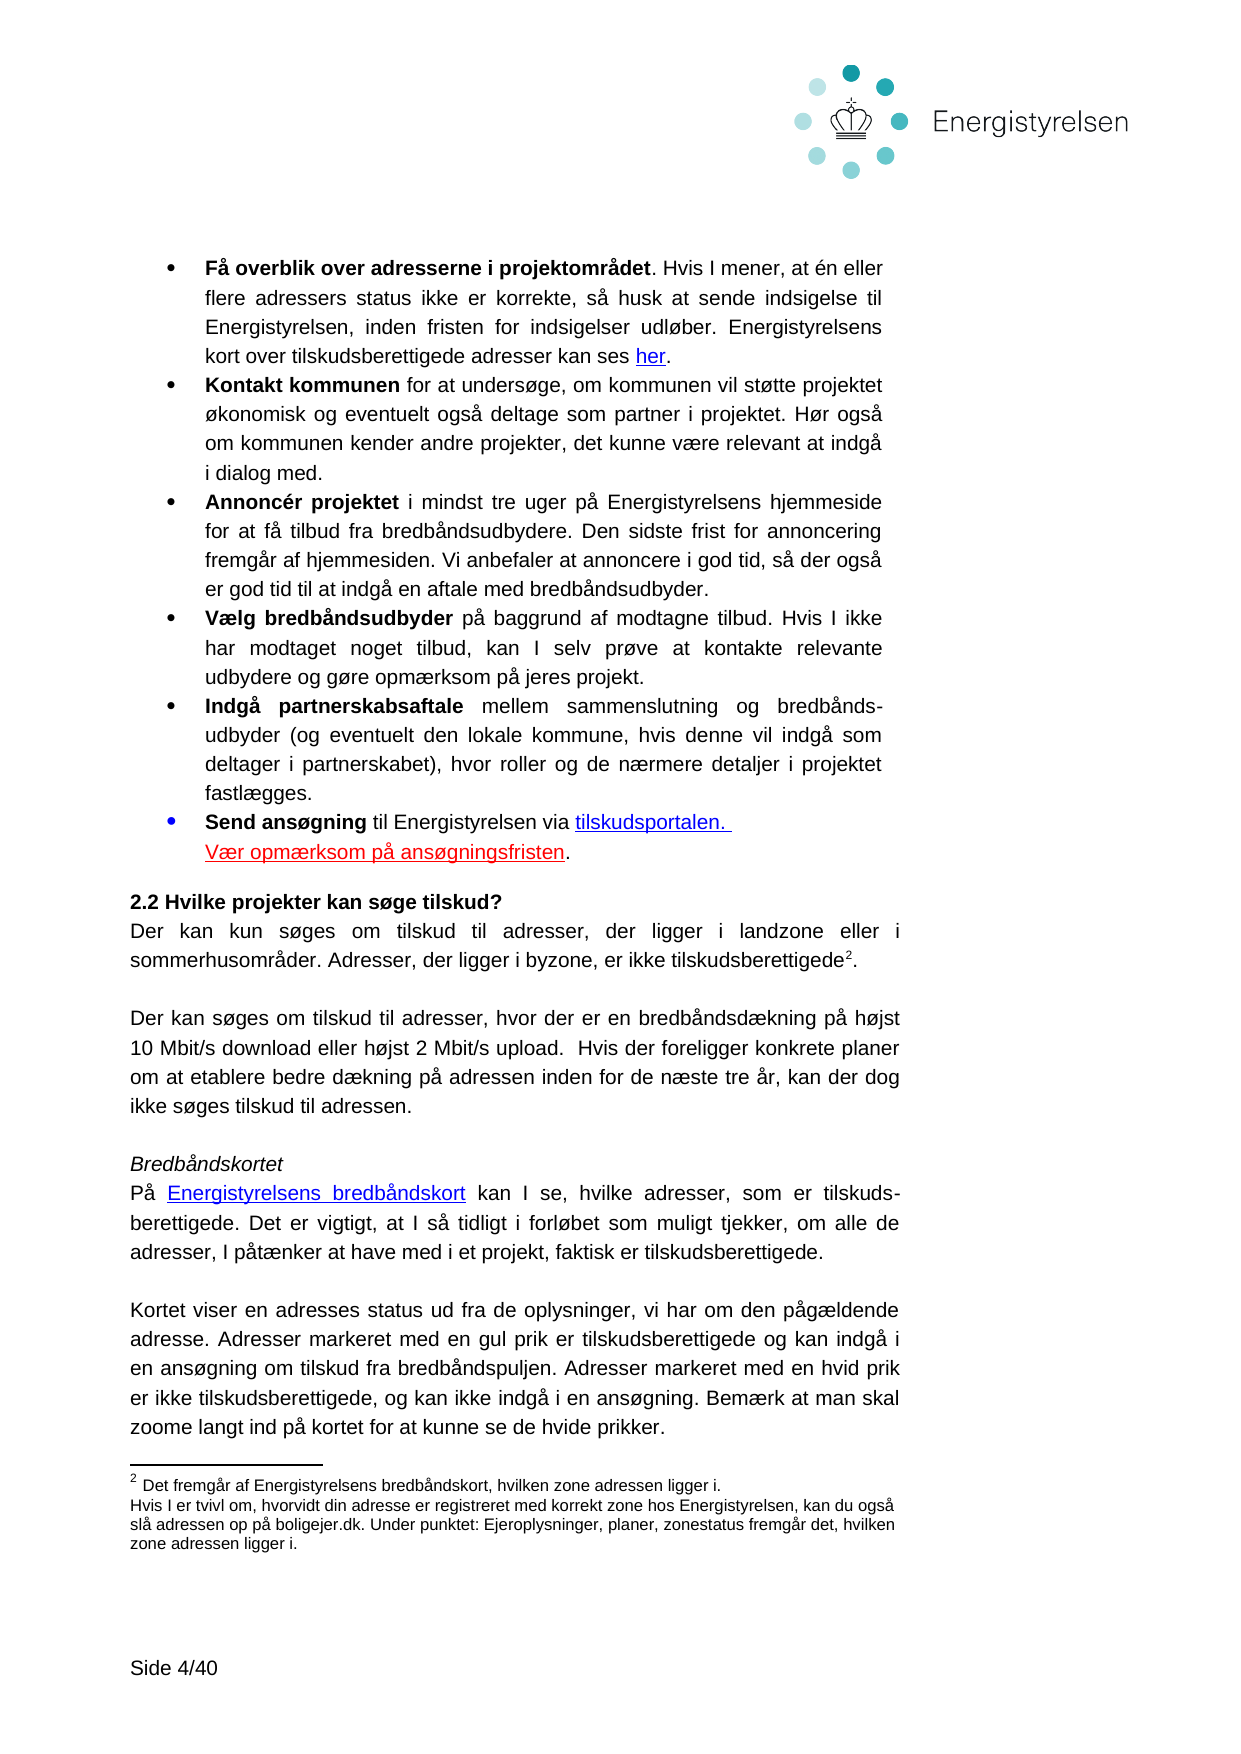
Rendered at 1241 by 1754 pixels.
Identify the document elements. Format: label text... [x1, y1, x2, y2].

picture [794, 65, 1130, 179]
list Send ansøgning til Energistyrelsen via tilskudsportalen. [167, 805, 883, 834]
text Bredbåndskortet [130, 1147, 901, 1176]
list Indgå partnerskabsaftale mellem sammenslutning og bredbåndsudbyder (og eventuelt den lokale kommune, hvis denne vil indgå som deltager i partnerskabet), hvor roller og de nærmere detaljer i projektet fastlægges. [167, 688, 883, 805]
subtitle 2.2 Hvilke projekter kan søge tilskud? [130, 884, 901, 913]
list Vær opmærksom på ansøgningsfristen. [205, 834, 883, 863]
text På Energistyrelsens bredbåndskort kan I se, hvilke adresser, som er tilskudsberettigede. Det er vigtigt, at I så tidligt i forløbet som muligt tjekker, om alle de adresser, I påtænker at have med i et projekt, faktisk er tilskudsberettigede. [130, 1176, 901, 1263]
list Vælg bredbåndsudbyder på baggrund af modtagne tilbud. Hvis I ikke har modtaget noget tilbud, kan I selv prøve at kontakte relevante udbydere og gøre opmærksom på jeres projekt. [167, 601, 883, 688]
list Kontakt kommunen for at undersøge, om kommunen vil støtte projektet økonomisk og eventuelt også deltage som partner i projektet. Hør også om kommunen kender andre projekter, det kunne være relevant at indgå i dialog med. [167, 368, 883, 484]
list Få overblik over adresserne i projektområdet. Hvis I mener, at én eller flere adressers status ikke er korrekte, så husk at sende indsigelse til Energistyrelsen, inden fristen for indsigelser udløber. Energistyrelsens kort over tilskudsberettigede adresser kan ses her. [167, 251, 883, 368]
text Kortet viser en adresses status ud fra de oplysninger, vi har om den pågældende adresse. Adresser markeret med en gul prik er tilskudsberettigede og kan indgå i en ansøgning om tilskud fra bredbåndspuljen. Adresser markeret med en hvid prik er ikke tilskudsberettigede, og kan ikke indgå i en ansøgning. Bemærk at man skal zoome langt ind på kortet for at kunne se de hvide prikker. [130, 1293, 901, 1438]
text Der kan søges om tilskud til adresser, hvor der er en bredbåndsdækning på højst 10 Mbit/s download eller højst 2 Mbit/s upload. Hvis der foreligger konkrete planer om at etablere bedre dækning på adressen inden for de næste tre år, kan der dog ikke søges tilskud til adressen. [130, 1001, 901, 1118]
text Der kan kun søges om tilskud til adresser, der ligger i landzone eller i sommerhusområder. Adresser, der ligger i byzone, er ikke tilskudsberettigede. [130, 913, 901, 972]
list Annoncér projektet i mindst tre uger på Energistyrelsens hjemmeside for at få tilbud fra bredbåndsudbydere. Den sidste frist for annoncering fremgår af hjemmesiden. Vi anbefaler at annoncere i god tid, så der også er god tid til at indgå en aftale med bredbåndsudbyder. [167, 484, 883, 601]
